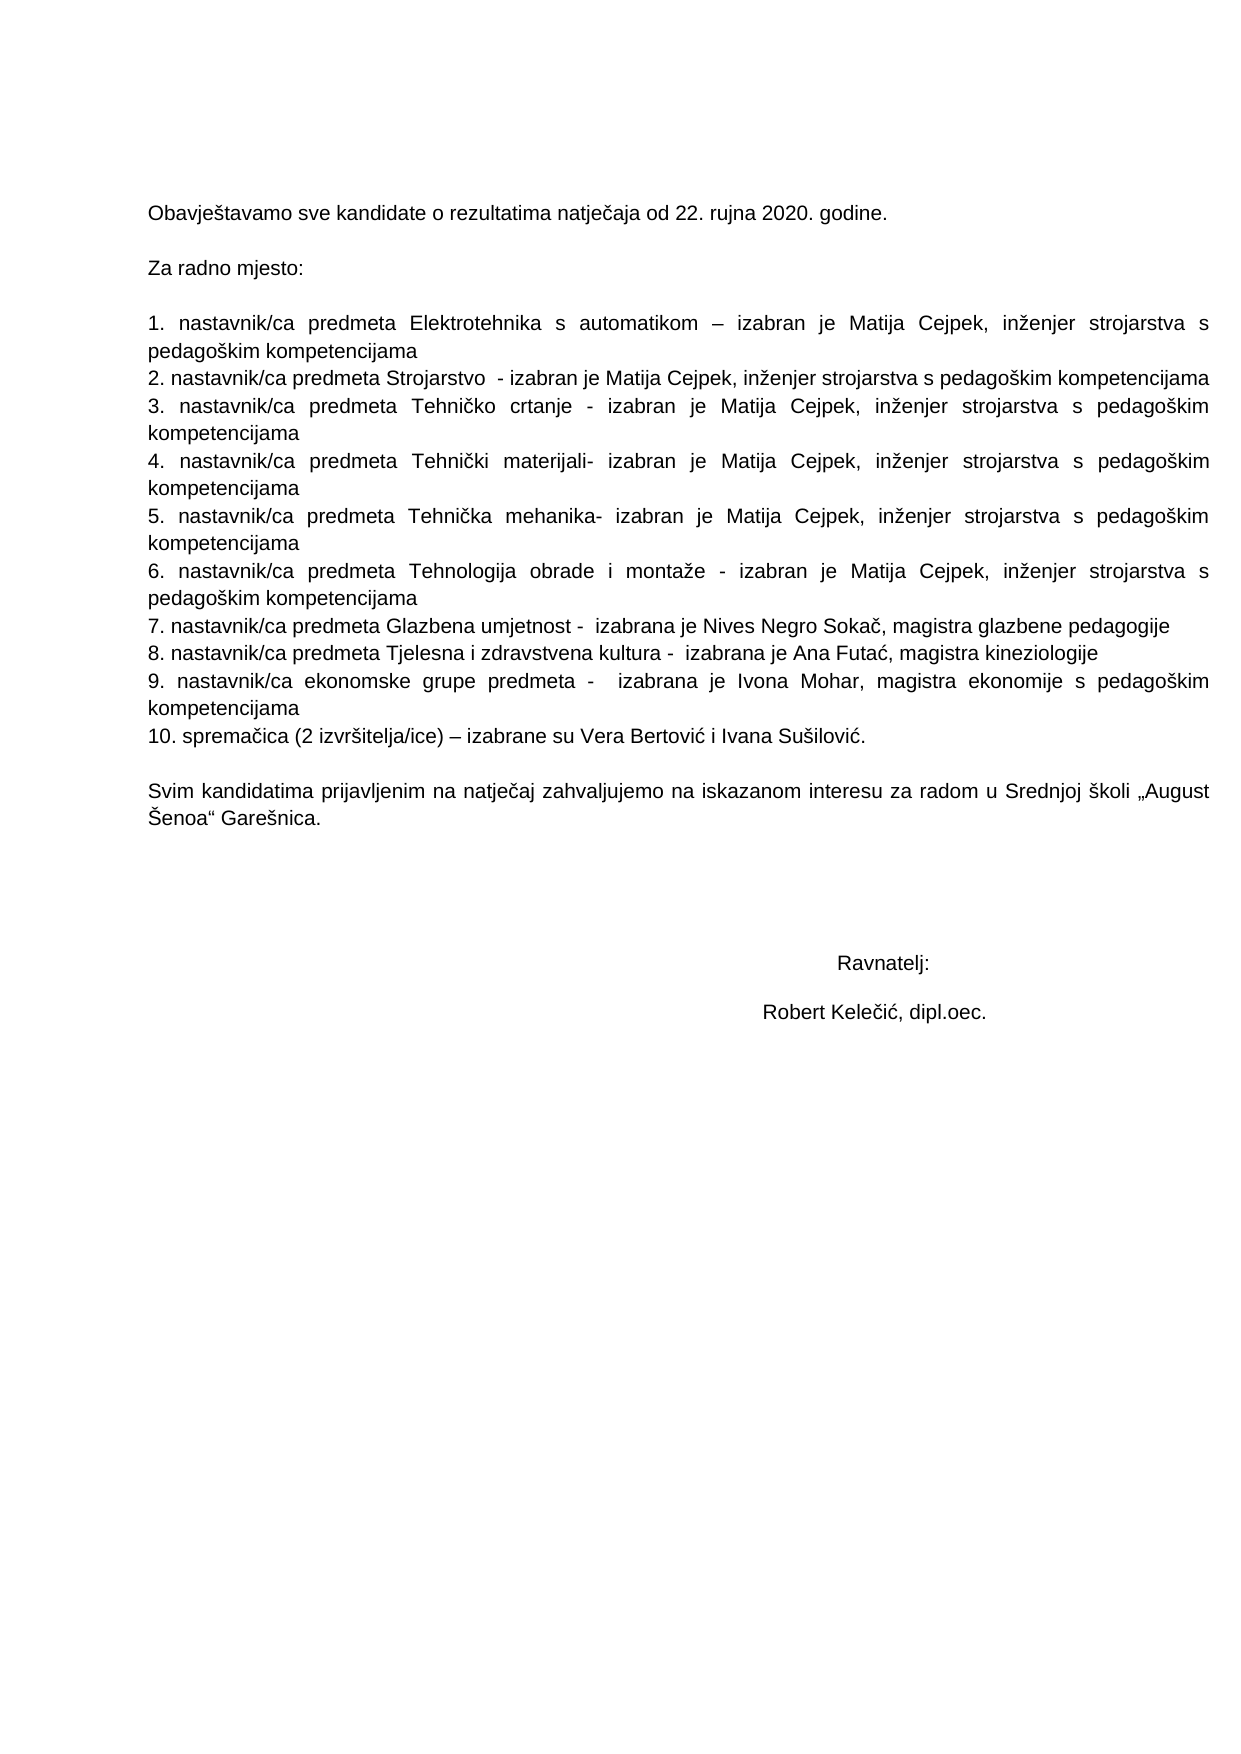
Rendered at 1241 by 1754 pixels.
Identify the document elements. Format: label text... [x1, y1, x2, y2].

text 4. nastavnik/ca predmeta Tehnički materijali- izabran je Matija Cejpek, inženjer strojarstva s pedagoškim kompetencijama [148, 449, 1211, 500]
text 3. nastavnik/ca predmeta Tehničko crtanje - izabran je Matija Cejpek, inženjer strojarstva s pedagoškim kompetencijama [148, 394, 1211, 445]
text 5. nastavnik/ca predmeta Tehnička mehanika- izabran je Matija Cejpek, inženjer strojarstva s pedagoškim kompetencijama [148, 504, 1211, 555]
text 9. nastavnik/ca ekonomske grupe predmeta - izabrana je Ivona Mohar, magistra ekonomije s pedagoškim kompetencijama [148, 669, 1211, 720]
text Obavještavamo sve kandidate o rezultatima natječaja od 22. rujna 2020. godine. [148, 201, 1211, 225]
text 1. nastavnik/ca predmeta Elektrotehnika s automatikom – izabran je Matija Cejpek, inženjer strojarstva s pedagoškim kompetencijama [148, 311, 1211, 363]
text 7. nastavnik/ca predmeta Glazbena umjetnost - izabrana je Nives Negro Sokač, magistra glazbene pedagogije [148, 614, 1211, 638]
text 6. nastavnik/ca predmeta Tehnologija obrade i montaže - izabran je Matija Cejpek, inženjer strojarstva s pedagoškim kompetencijama [148, 559, 1211, 610]
text Robert Kelečić, dipl.oec. [148, 999, 1211, 1023]
text 2. nastavnik/ca predmeta Strojarstvo - izabran je Matija Cejpek, inženjer strojarstva s pedagoškim kompetencijama [148, 366, 1211, 390]
text 8. nastavnik/ca predmeta Tjelesna i zdravstvena kultura - izabrana je Ana Futać, magistra kineziologije [148, 641, 1211, 665]
text Svim kandidatima prijavljenim na natječaj zahvaljujemo na iskazanom interesu za radom u Srednjoj školi „August Šenoa“ Garešnica. [148, 779, 1211, 830]
text Za radno mjesto: [148, 256, 1211, 280]
text 10. spremačica (2 izvršitelja/ice) – izabrane su Vera Bertović i Ivana Sušilović. [148, 724, 1211, 748]
text Ravnatelj: [148, 951, 1211, 975]
